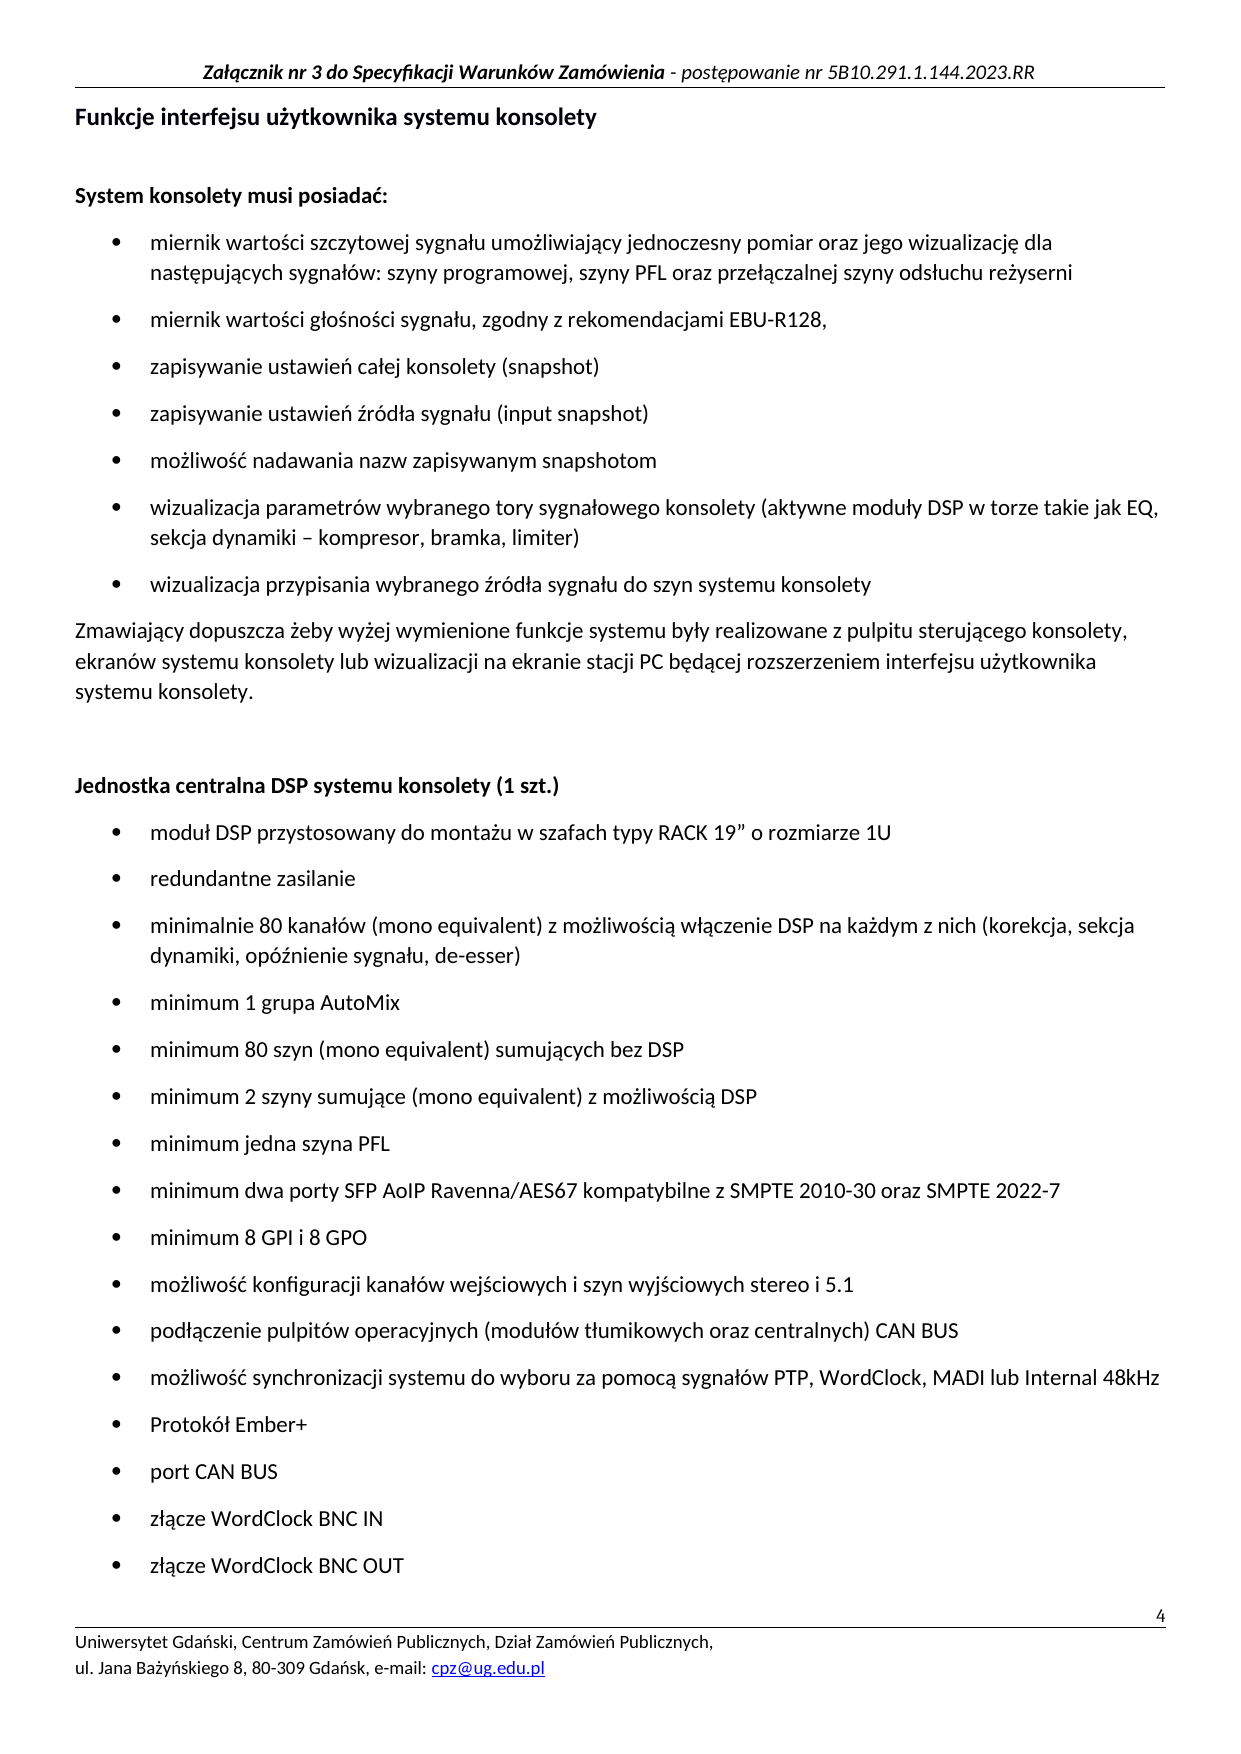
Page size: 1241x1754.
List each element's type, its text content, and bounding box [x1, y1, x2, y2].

list możliwość nadawania nazw zapisywanym snapshotom [112, 446, 1165, 474]
list minimum 2 szyny sumujące (mono equivalent) z możliwością DSP [112, 1082, 1165, 1110]
list minimum dwa porty SFP AoIP Ravenna/AES67 kompatybilne z SMPTE 2010-30 oraz SMPTE 2022-7 [112, 1176, 1165, 1204]
text Jednostka centralna DSP systemu konsolety (1 szt.) [75, 771, 1165, 799]
text Zmawiający dopuszcza żeby wyżej wymienione funkcje systemu były realizowane z pulpitu sterującego konsolety, ekranów systemu konsolety lub wizualizacji na ekranie stacji PC będącej rozszerzeniem interfejsu użytkownika systemu konsolety. [75, 617, 1165, 705]
list Protokół Ember+ [112, 1410, 1165, 1438]
list minimalnie 80 kanałów (mono equivalent) z możliwością włączenie DSP na każdym z nich (korekcja, sekcja dynamiki, opóźnienie sygnału, de-esser) [112, 911, 1165, 969]
list złącze WordClock BNC IN [112, 1504, 1165, 1532]
list redundantne zasilanie [112, 864, 1165, 892]
list port CAN BUS [112, 1457, 1165, 1485]
list możliwość konfiguracji kanałów wejściowych i szyn wyjściowych stereo i 5.1 [112, 1270, 1165, 1298]
list zapisywanie ustawień całej konsolety (snapshot) [112, 352, 1165, 380]
text System konsolety musi posiadać: [75, 181, 1165, 209]
list Funkcje interfejsu użytkownika systemu konsolety [75, 101, 1165, 132]
list wizualizacja parametrów wybranego tory sygnałowego konsolety (aktywne moduły DSP w torze takie jak EQ, sekcja dynamiki – kompresor, bramka, limiter) [112, 493, 1165, 551]
list moduł DSP przystosowany do montażu w szafach typy RACK 19” o rozmiarze 1U [112, 818, 1165, 846]
list możliwość synchronizacji systemu do wyboru za pomocą sygnałów PTP, WordClock, MADI lub Internal 48kHz [112, 1363, 1165, 1391]
list wizualizacja przypisania wybranego źródła sygnału do szyn systemu konsolety [112, 570, 1165, 598]
list podłączenie pulpitów operacyjnych (modułów tłumikowych oraz centralnych) CAN BUS [112, 1317, 1165, 1344]
list minimum 80 szyn (mono equivalent) sumujących bez DSP [112, 1035, 1165, 1063]
list minimum jedna szyna PFL [112, 1129, 1165, 1157]
list złącze WordClock BNC OUT [112, 1551, 1165, 1579]
list minimum 8 GPI i 8 GPO [112, 1223, 1165, 1251]
list miernik wartości głośności sygnału, zgodny z rekomendacjami EBU-R128, [112, 305, 1165, 333]
list minimum 1 grupa AutoMix [112, 988, 1165, 1016]
list zapisywanie ustawień źródła sygnału (input snapshot) [112, 399, 1165, 427]
list miernik wartości szczytowej sygnału umożliwiający jednoczesny pomiar oraz jego wizualizację dla następujących sygnałów: szyny programowej, szyny PFL oraz przełączalnej szyny odsłuchu reżyserni [112, 228, 1165, 286]
